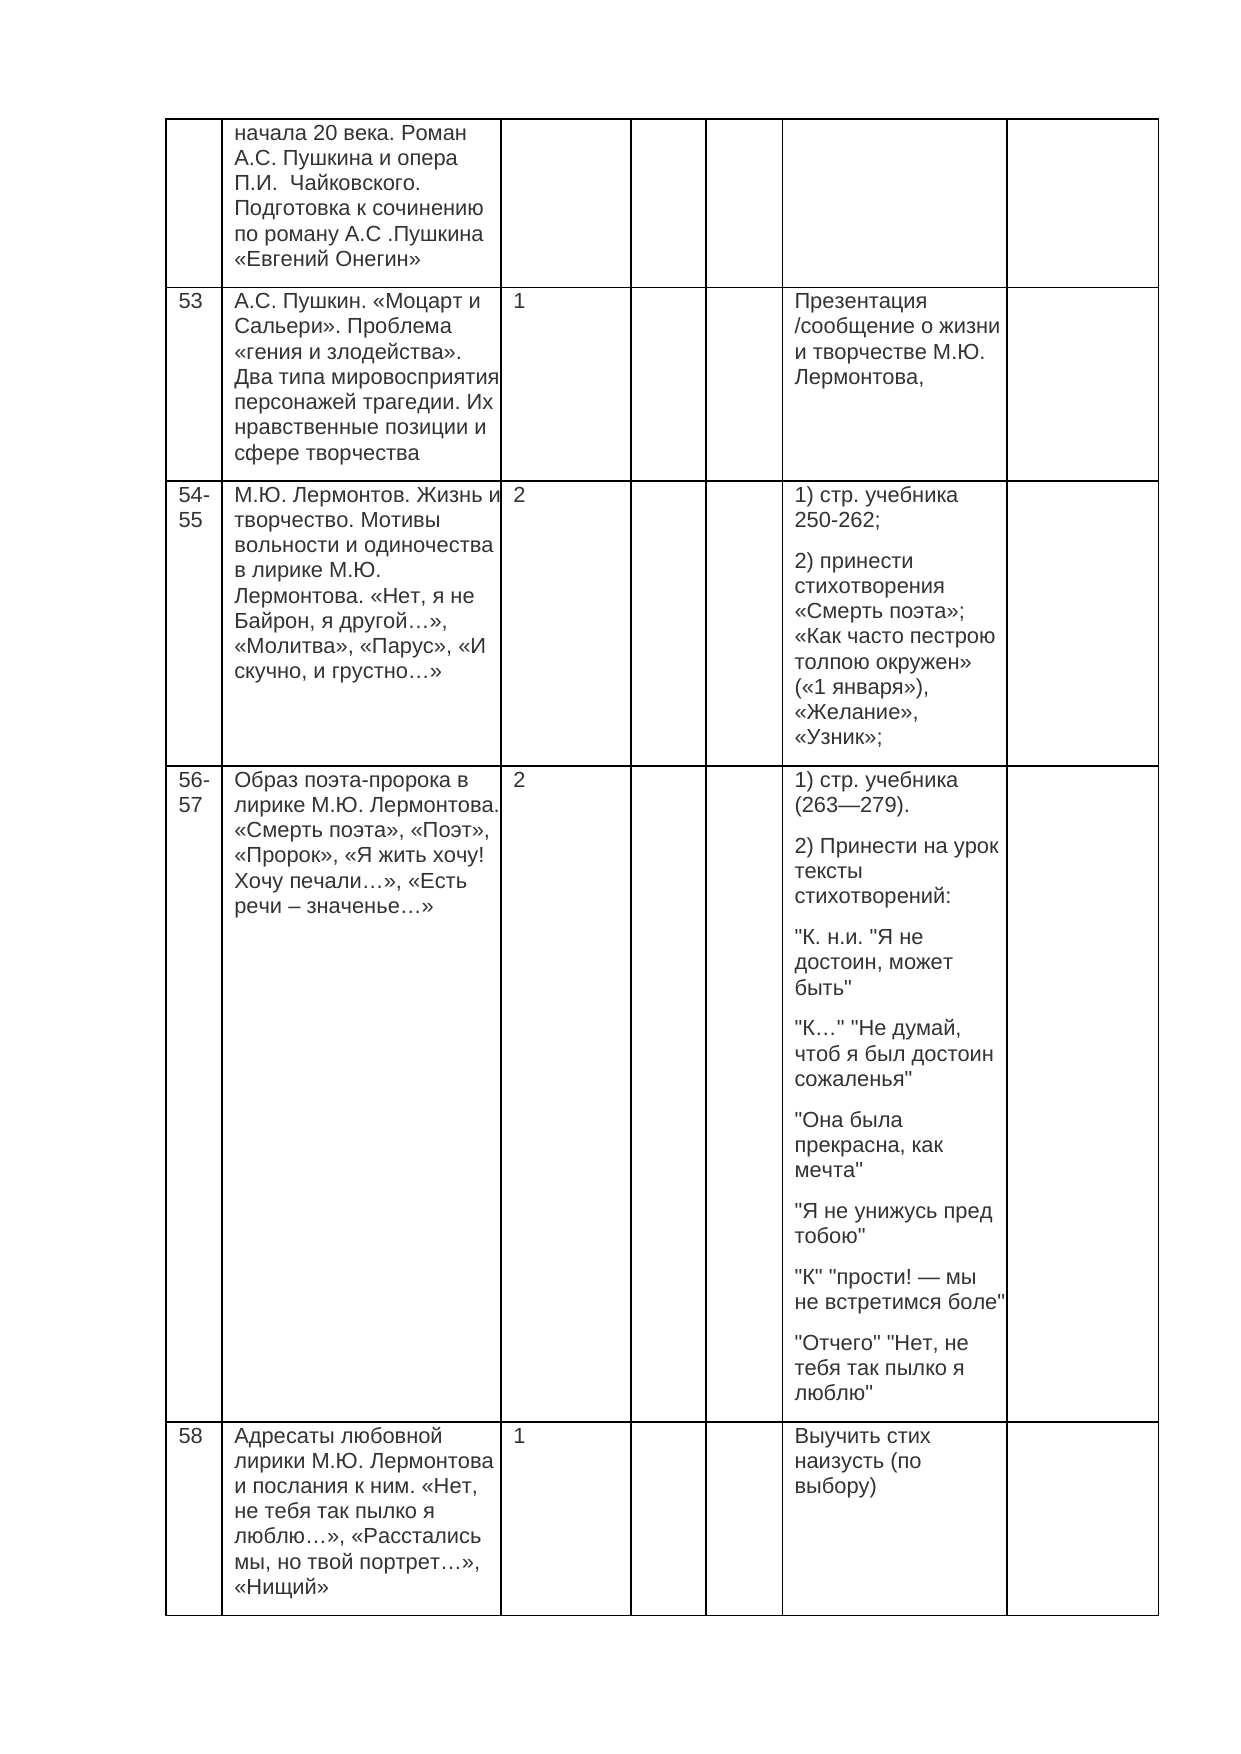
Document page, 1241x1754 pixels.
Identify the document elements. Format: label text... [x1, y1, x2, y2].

table_cell [1008, 120, 1158, 287]
table_cell 2 [502, 482, 630, 765]
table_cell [783, 120, 1006, 287]
table_cell [1008, 288, 1158, 480]
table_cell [223, 120, 500, 287]
table_cell [1008, 482, 1158, 765]
table_cell [1008, 767, 1158, 1421]
table_cell [632, 120, 705, 287]
table_cell 1) стр. учебника (263—279). 2) Принести на урок тексты стихотворений: "К. н.и. "Я не достоин, может быть" "К…" "Не думай, чтоб я был достоин сожаленья" "Она была прекрасна, как мечта" "Я не унижусь пред тобою" "К" "прости! — мы не встретимся боле" "Отчего" "Нет, не тебя так пылко я люблю" [783, 767, 1006, 1421]
table_cell Выучить стих наизусть (по выбору) [783, 1423, 1006, 1615]
table_cell 53 [167, 288, 221, 480]
table_cell 1 [502, 1423, 630, 1615]
table_cell [707, 482, 782, 765]
table_cell [632, 482, 705, 765]
table_cell [1008, 1423, 1158, 1615]
table_cell [632, 767, 705, 1421]
table_cell Адресаты любовной лирики М.Ю. Лермонтова и послания к ним. «Нет, не тебя так пылко я люблю…», «Расстались мы, но твой портрет…», «Нищий» [223, 1423, 500, 1615]
table_cell М.Ю. Лермонтов. Жизнь и творчество. Мотивы вольности и одиночества в лирике М.Ю. Лермонтова. «Нет, я не Байрон, я другой…», «Молитва», «Парус», «И скучно, и грустно…» [223, 482, 500, 765]
table_cell [707, 767, 782, 1421]
table_cell Презентация /сообщение о жизни и творчестве М.Ю. Лермонтова, [783, 288, 1006, 480]
table_cell 1 [502, 288, 630, 480]
table_cell [502, 120, 630, 287]
table_cell [632, 1423, 705, 1615]
table_cell [632, 288, 705, 480]
table_cell Образ поэта-пророка в лирике М.Ю. Лермонтова. «Смерть поэта», «Поэт», «Пророк», «Я жить хочу! Хочу печали…», «Есть речи – значенье…» [223, 767, 500, 1421]
table_cell 56-57 [167, 767, 221, 1421]
table_cell 1) стр. учебника 250-262; 2) принести стихотворения «Смерть поэта»; «Как часто пестрою толпою окружен» («1 января»), «Желание», «Узник»; [783, 482, 1006, 765]
table_cell [707, 1423, 782, 1615]
table_cell А.С. Пушкин. «Моцарт и Сальери». Проблема «гения и злодейства». Два типа мировосприятия персонажей трагедии. Их нравственные позиции и сфере творчества [223, 288, 500, 480]
table_cell [707, 288, 782, 480]
table_cell 58 [167, 1423, 221, 1615]
table_cell 52 [167, 120, 221, 287]
table_cell 54-55 [167, 482, 221, 765]
table_cell [707, 120, 782, 287]
table_cell 2 [502, 767, 630, 1421]
